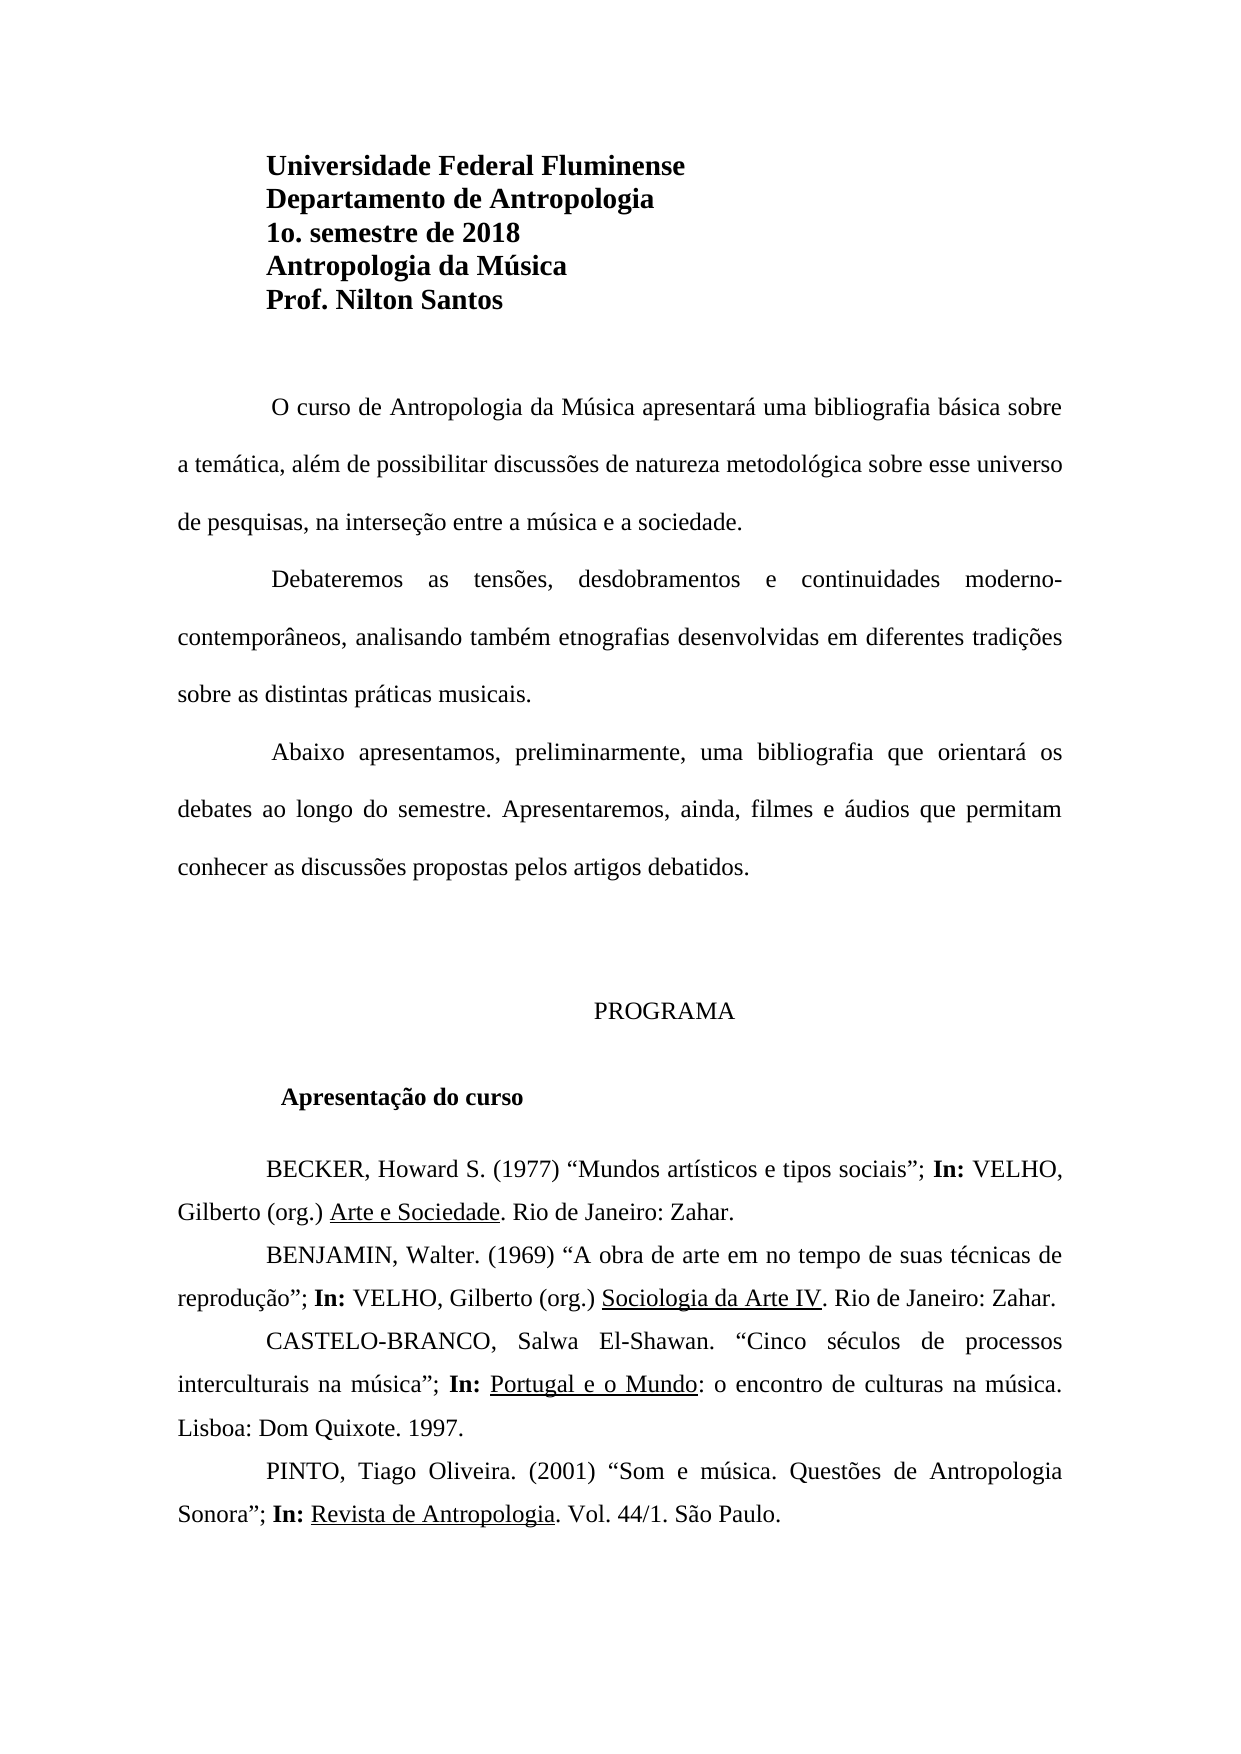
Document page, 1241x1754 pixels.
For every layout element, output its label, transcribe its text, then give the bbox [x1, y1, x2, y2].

text BENJAMIN, Walter. (1969) “A obra de arte em no tempo de suas técnicas de reprodução”; In: VELHO, Gilberto (org.) Sociologia da Arte IV. Rio de Janeiro: Zahar. [177, 1240, 1063, 1312]
text Apresentação do curso [177, 1082, 1063, 1111]
text Debateremos as tensões, desdobramentos e continuidades moderno-contemporâneos, analisando também etnografias desenvolvidas em diferentes tradições sobre as distintas práticas musicais. [177, 564, 1063, 708]
text PROGRAMA [177, 996, 1063, 1024]
text Prof. Nilton Santos [177, 282, 1063, 315]
text Abaixo apresentamos, preliminarmente, uma bibliografia que orientará os debates ao longo do semestre. Apresentaremos, ainda, filmes e áudios que permitam conhecer as discussões propostas pelos artigos debatidos. [177, 737, 1063, 881]
text O curso de Antropologia da Música apresentará uma bibliografia básica sobre a temática, além de possibilitar discussões de natureza metodológica sobre esse universo de pesquisas, na interseção entre a música e a sociedade. [177, 392, 1063, 536]
text CASTELO-BRANCO, Salwa El-Shawan. “Cinco séculos de processos interculturais na música”; In: Portugal e o Mundo: o encontro de culturas na música. Lisboa: Dom Quixote. 1997. [177, 1326, 1063, 1441]
text PINTO, Tiago Oliveira. (2001) “Som e música. Questões de Antropologia Sonora”; In: Revista de Antropologia. Vol. 44/1. São Paulo. [177, 1456, 1063, 1528]
text Antropologia da Música [177, 248, 1063, 282]
text Departamento de Antropologia [177, 181, 1063, 215]
text BECKER, Howard S. (1977) “Mundos artísticos e tipos sociais”; In: VELHO, Gilberto (org.) Arte e Sociedade. Rio de Janeiro: Zahar. [177, 1154, 1063, 1226]
text 1o. semestre de 2018 [177, 215, 1063, 248]
text Universidade Federal Fluminense [177, 148, 1063, 181]
